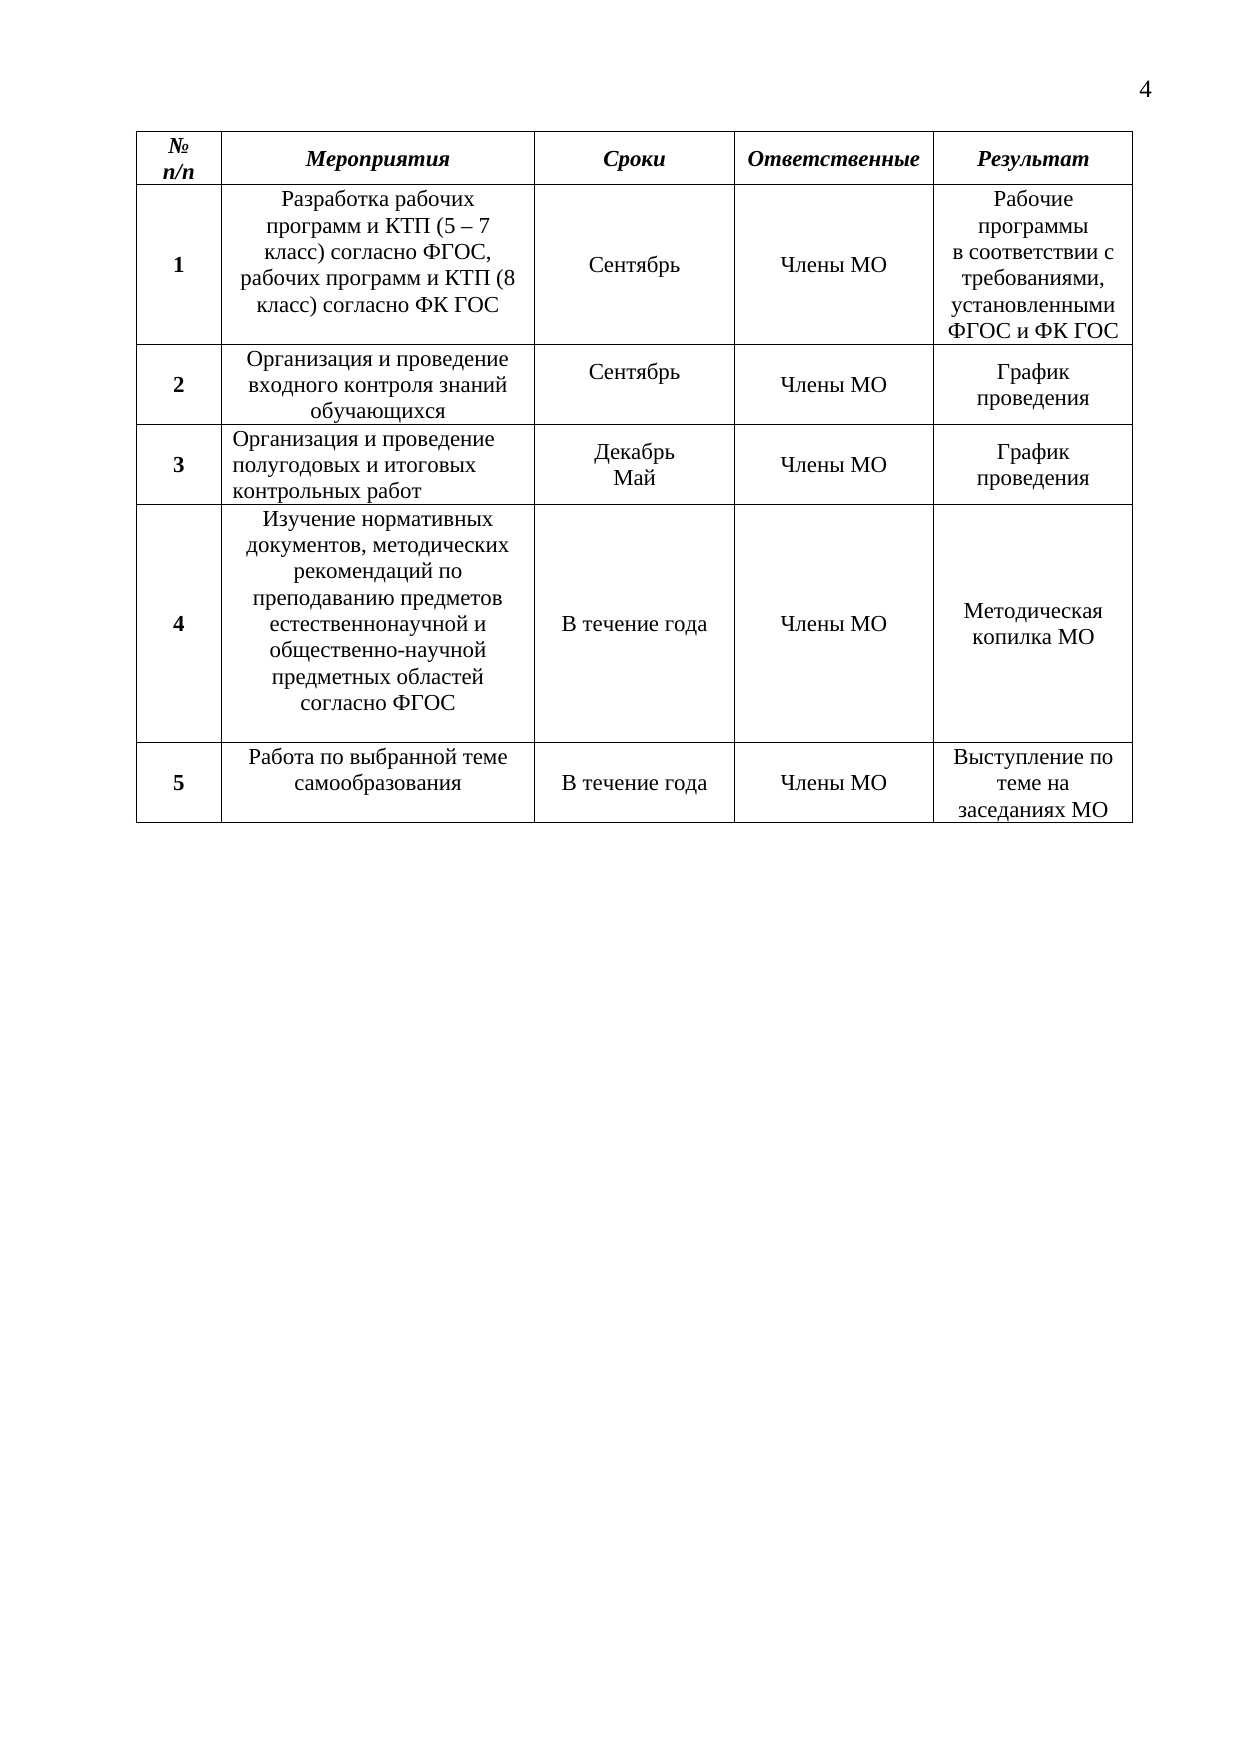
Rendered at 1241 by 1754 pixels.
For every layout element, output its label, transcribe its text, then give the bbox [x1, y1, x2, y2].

table_header № п/п [137, 132, 221, 184]
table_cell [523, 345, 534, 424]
table_cell Методическая копилка МО [934, 505, 1132, 742]
table_cell Члены МО [735, 345, 933, 424]
table_header Сроки [535, 132, 734, 184]
table_header Ответственные [735, 132, 933, 184]
table_cell Члены МО [735, 425, 933, 504]
table_cell В течение года [535, 505, 734, 742]
table_cell Сентябрь [535, 345, 734, 424]
table_cell Разработка рабочих программ и КТП (5 – 7 класс) согласно ФГОС, рабочих программ и КТП (8 класс) согласно ФК ГОС [222, 185, 534, 343]
table_header Мероприятия [222, 132, 534, 184]
table_cell Выступление по теме на заседаниях МО [934, 743, 1132, 822]
table_cell Члены МО [735, 505, 933, 742]
table_cell Работа по выбранной теме самообразования [222, 743, 534, 822]
table_cell 1 [137, 185, 221, 343]
table_header Результат [934, 132, 1132, 184]
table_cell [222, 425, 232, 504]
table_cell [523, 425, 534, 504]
table_cell Декабрь Май [535, 425, 734, 504]
table_cell 5 [137, 743, 221, 822]
table_cell Рабочие программы в соответствии с требованиями, установленными ФГОС и ФК ГОС [934, 185, 1132, 343]
table_cell График проведения [934, 345, 1132, 424]
table_cell График проведения [934, 425, 1132, 504]
table_cell В течение года [535, 743, 734, 822]
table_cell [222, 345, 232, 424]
table_cell Члены МО [735, 743, 933, 822]
table_cell 2 [137, 345, 221, 424]
table_cell Члены МО [735, 185, 933, 343]
table_cell Сентябрь [535, 185, 734, 343]
table_cell Изучение нормативных документов, методических рекомендаций по преподаванию предметов естественнонаучной и общественно-научной предметных областей согласно ФГОС [222, 505, 534, 742]
table_cell 3 [137, 425, 221, 504]
table_cell 4 [137, 505, 221, 742]
